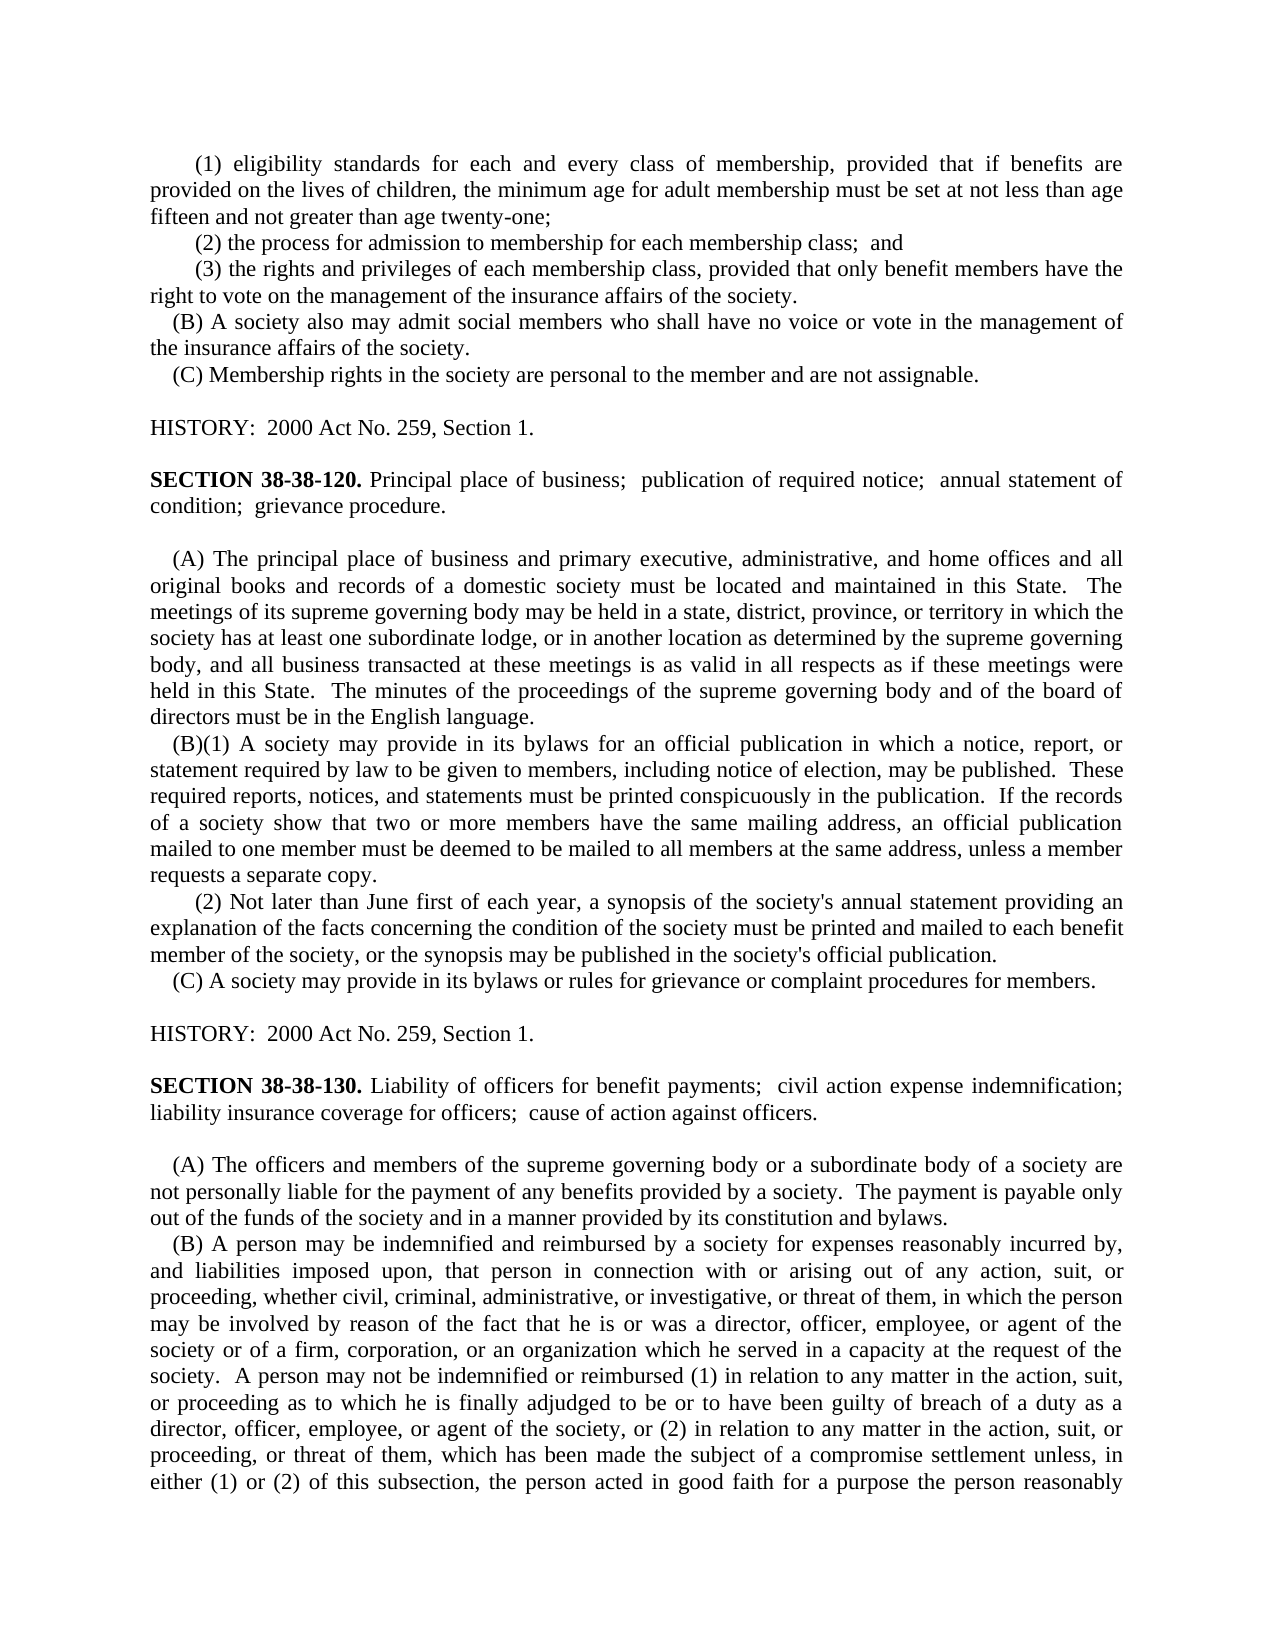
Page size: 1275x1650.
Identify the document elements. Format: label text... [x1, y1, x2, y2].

text HISTORY: 2000 Act No. 259, Section 1. [150, 413, 1125, 440]
text (C) A society may provide in its bylaws or rules for grievance or complaint procedures for members. [150, 967, 1125, 993]
text (3) the rights and privileges of each membership class, provided that only benefit members have the right to vote on the management of the insurance affairs of the society. [150, 255, 1125, 308]
text (2) Not later than June first of each year, a synopsis of the society's annual statement providing an explanation of the facts concerning the condition of the society must be printed and mailed to each benefit member of the society, or the synopsis may be published in the society's official publication. [150, 888, 1125, 967]
text (B) A society also may admit social members who shall have no voice or vote in the management of the insurance affairs of the society. [150, 308, 1125, 361]
text HISTORY: 2000 Act No. 259, Section 1. [150, 1020, 1125, 1046]
text (1) eligibility standards for each and every class of membership, provided that if benefits are provided on the lives of children, the minimum age for adult membership must be set at not less than age fifteen and not greater than age twenty-one; [150, 150, 1125, 229]
text (A) The principal place of business and primary executive, administrative, and home offices and all original books and records of a domestic society must be located and maintained in this State. The meetings of its supreme governing body may be held in a state, district, province, or territory in which the society has at least one subordinate lodge, or in another location as determined by the supreme governing body, and all business transacted at these meetings is as valid in all respects as if these meetings were held in this State. The minutes of the proceedings of the supreme governing body and of the board of directors must be in the English language. [150, 545, 1125, 730]
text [150, 1231, 1125, 1494]
text (C) Membership rights in the society are personal to the member and are not assignable. [150, 361, 1125, 387]
text (A) The officers and members of the supreme governing body or a subordinate body of a society are not personally liable for the payment of any benefits provided by a society. The payment is payable only out of the funds of the society and in a manner provided by its constitution and bylaws. [150, 1151, 1125, 1231]
text (B)(1) A society may provide in its bylaws for an official publication in which a notice, report, or statement required by law to be given to members, including notice of election, may be published. These required reports, notices, and statements must be printed conspicuously in the publication. If the records of a society show that two or more members have the same mailing address, an official publication mailed to one member must be deemed to be mailed to all members at the same address, unless a member requests a separate copy. [150, 730, 1125, 888]
text SECTION 38-38-130. Liability of officers for benefit payments; civil action expense indemnification; liability insurance coverage for officers; cause of action against officers. [150, 1072, 1125, 1125]
text SECTION 38-38-120. Principal place of business; publication of required notice; annual statement of condition; grievance procedure. [150, 466, 1125, 519]
text (2) the process for admission to membership for each membership class; and [150, 229, 1125, 255]
